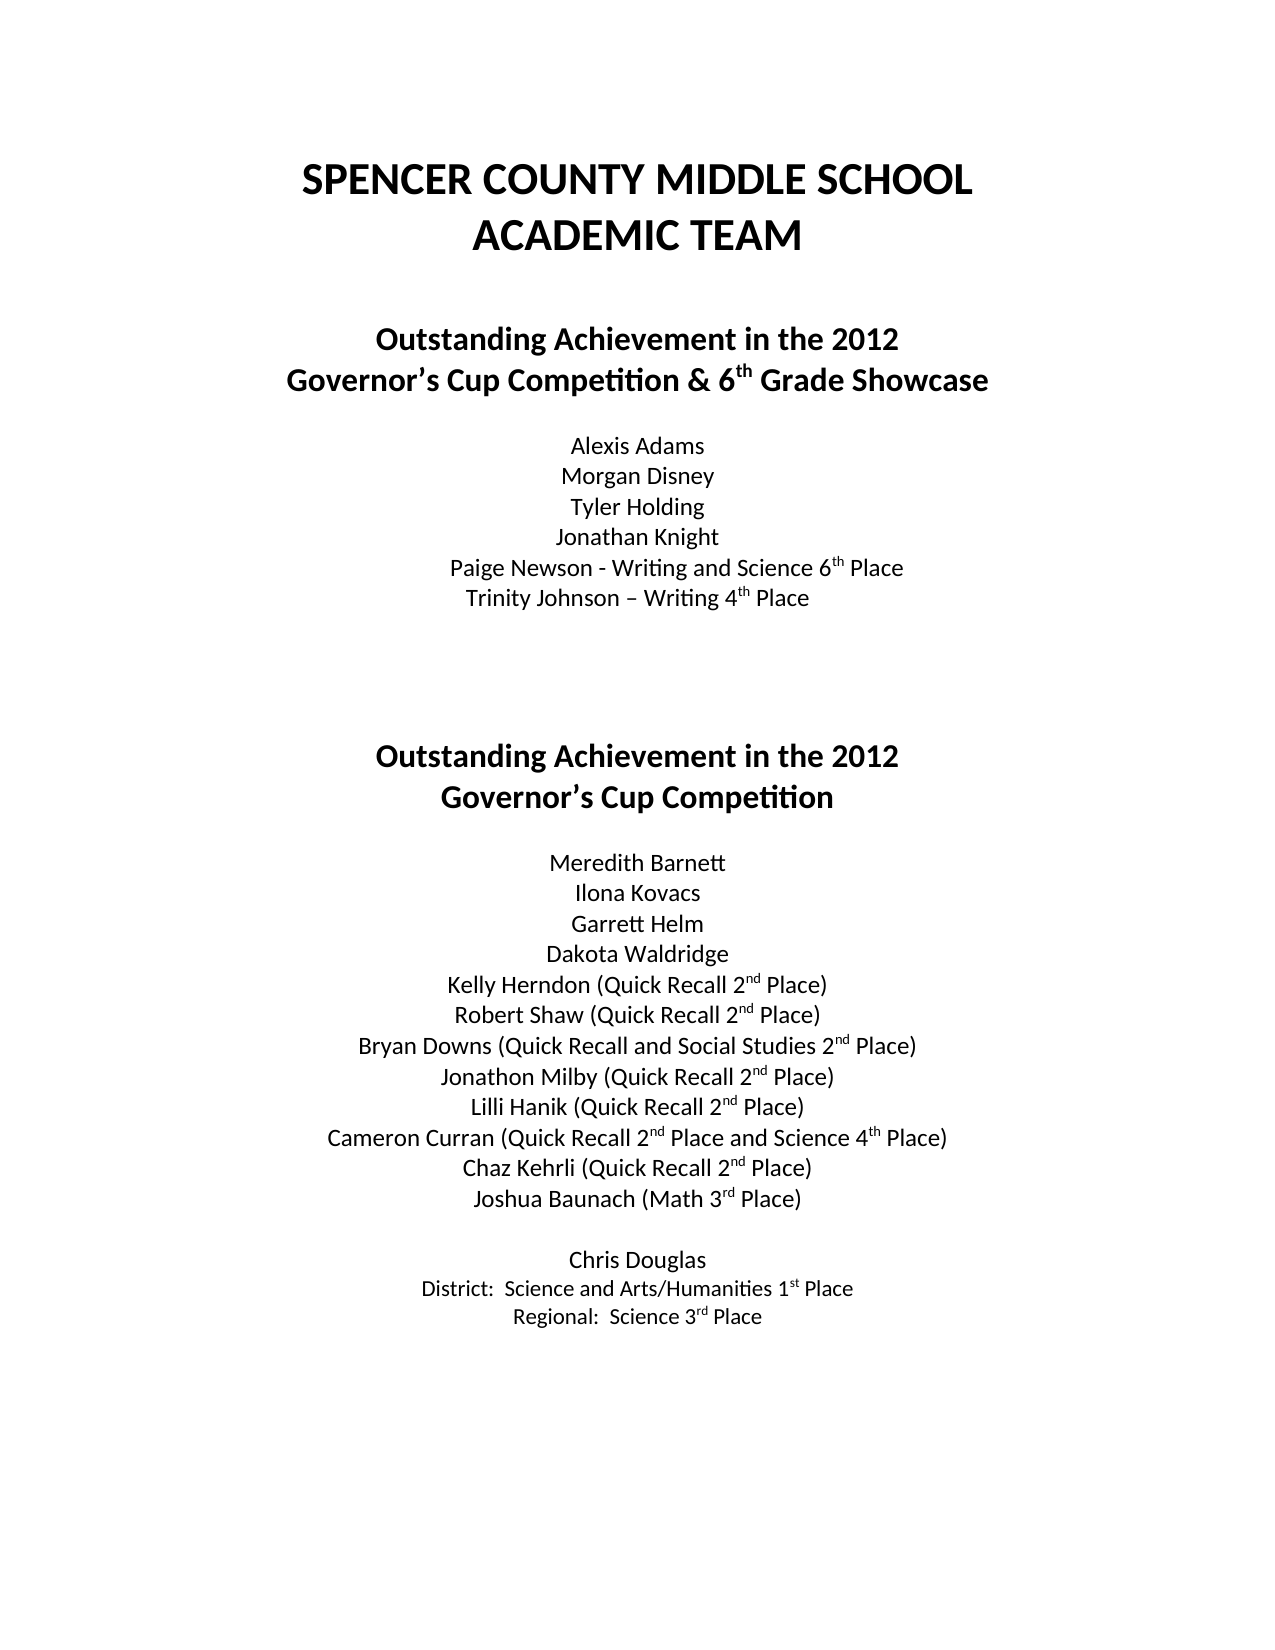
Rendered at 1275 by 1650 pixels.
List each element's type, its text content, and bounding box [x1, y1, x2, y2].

text Chris Douglas [150, 1244, 1125, 1274]
text Jonathon Milby (Quick Recall 2nd Place) [150, 1061, 1125, 1091]
text Kelly Herndon (Quick Recall 2nd Place) [150, 969, 1125, 1000]
text Dakota Waldridge [150, 939, 1125, 969]
text Bryan Downs (Quick Recall and Social Studies 2nd Place) [150, 1030, 1125, 1061]
text Trinity Johnson – Writing 4th Place [150, 582, 1125, 613]
text District: Science and Arts/Humanities 1st Place [150, 1274, 1125, 1302]
text Alexis Adams [150, 430, 1125, 460]
text Chaz Kehrli (Quick Recall 2nd Place) [150, 1152, 1125, 1183]
text Governor’s Cup Competition & 6th Grade Showcase [150, 359, 1125, 399]
text Paige Newson - Writing and Science 6th Place [375, 552, 1125, 582]
text SPENCER COUNTY MIDDLE SCHOOL [150, 150, 1125, 206]
text Robert Shaw (Quick Recall 2nd Place) [150, 1000, 1125, 1030]
text Governor’s Cup Competition [150, 776, 1125, 817]
text Garrett Helm [150, 908, 1125, 939]
text Tyler Holding [150, 491, 1125, 521]
text Outstanding Achievement in the 2012 [150, 318, 1125, 359]
text Outstanding Achievement in the 2012 [150, 735, 1125, 776]
text Joshua Baunach (Math 3rd Place) [150, 1183, 1125, 1213]
text Regional: Science 3rd Place [150, 1302, 1125, 1330]
text Lilli Hanik (Quick Recall 2nd Place) [150, 1091, 1125, 1122]
text Ilona Kovacs [150, 878, 1125, 908]
text Jonathan Knight [150, 521, 1125, 552]
text Cameron Curran (Quick Recall 2nd Place and Science 4th Place) [150, 1122, 1125, 1152]
text Morgan Disney [150, 460, 1125, 491]
text ACADEMIC TEAM [150, 206, 1125, 262]
text Meredith Barnett [150, 847, 1125, 878]
